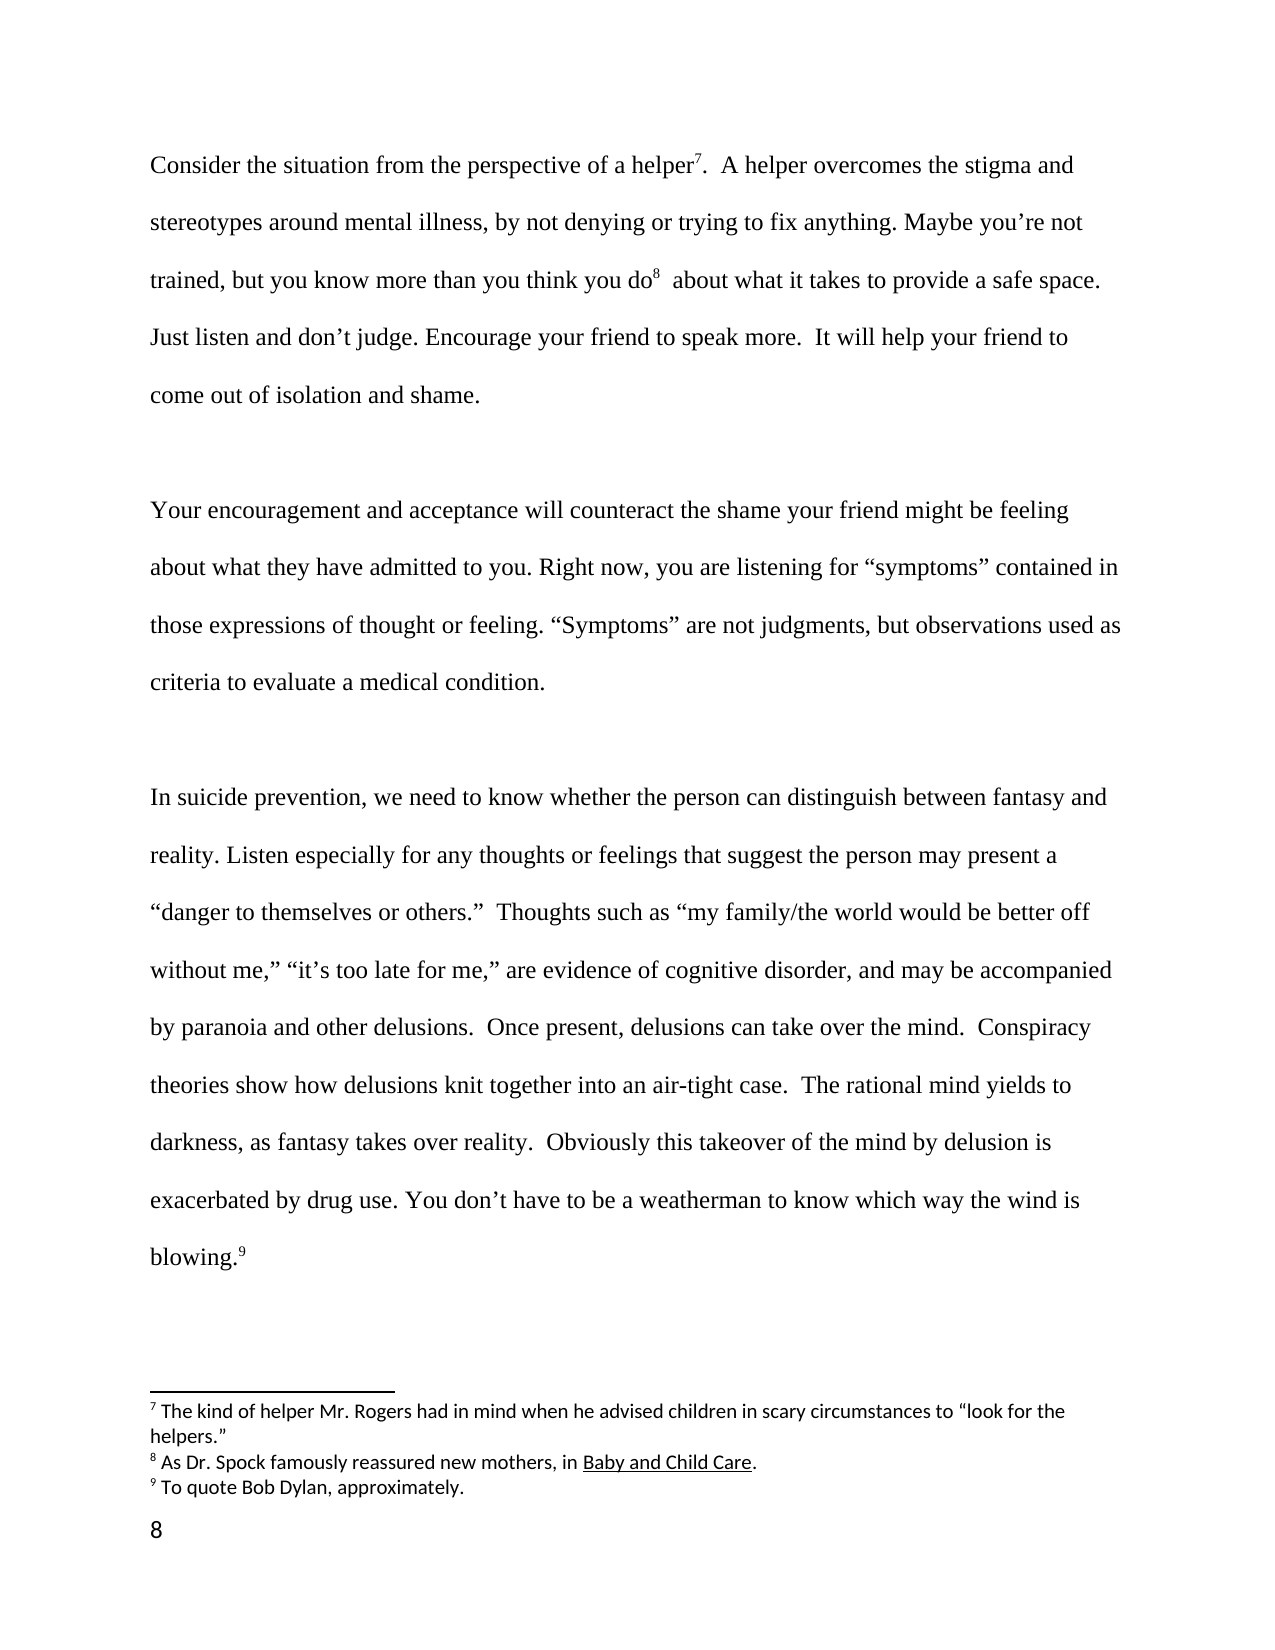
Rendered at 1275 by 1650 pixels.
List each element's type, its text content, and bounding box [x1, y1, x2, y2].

list Consider the situation from the perspective of a helper. A helper overcomes the stigma and stereotypes around mental illness, by not denying or trying to fix anything. Maybe you’re not trained, but you know more than you think you do about what it takes to provide a safe space. Just listen and don’t judge. Encourage your friend to speak more. It will help your friend to come out of isolation and shame. [150, 150, 1125, 409]
list In suicide prevention, we need to know whether the person can distinguish between fantasy and reality. Listen especially for any thoughts or feelings that suggest the person may present a “danger to themselves or others.” Thoughts such as “my family/the world would be better off without me,” “it’s too late for me,” are evidence of cognitive disorder, and may be accompanied by paranoia and other delusions. Once present, delusions can take over the mind. Conspiracy theories show how delusions knit together into an air-tight case. The rational mind yields to darkness, as fantasy takes over reality. Obviously this takeover of the mind by delusion is exacerbated by drug use. You don’t have to be a weatherman to know which way the wind is blowing. [150, 782, 1125, 1271]
list Your encouragement and acceptance will counteract the shame your friend might be feeling about what they have admitted to you. Right now, you are listening for “symptoms” contained in those expressions of thought or feeling. “Symptoms” are not judgments, but observations used as criteria to evaluate a medical condition. [150, 495, 1125, 696]
